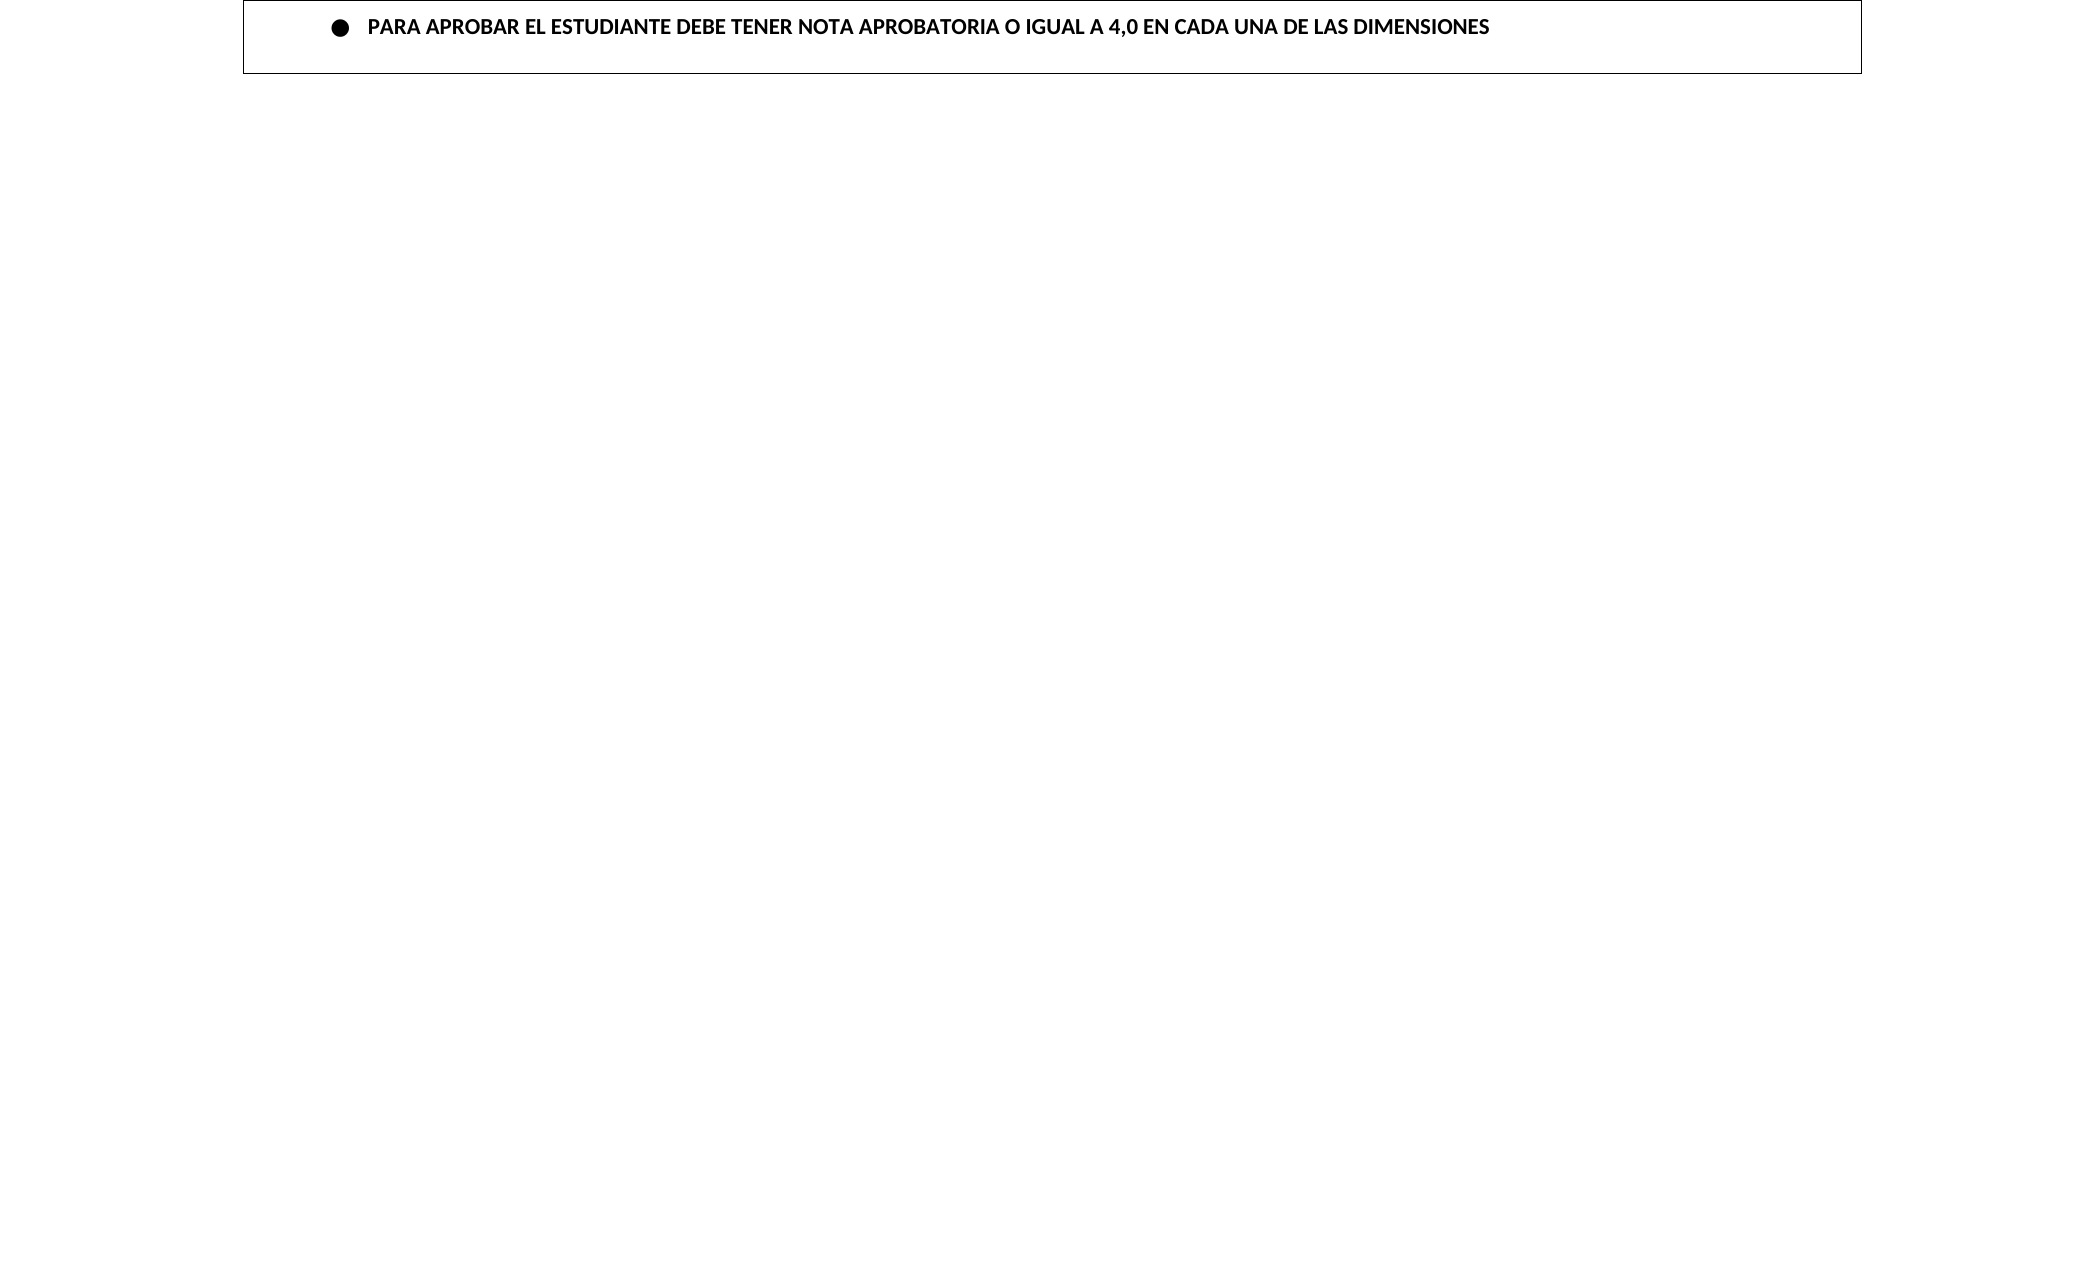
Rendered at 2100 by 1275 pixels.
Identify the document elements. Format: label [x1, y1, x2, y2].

table_cell [244, 1, 1861, 73]
